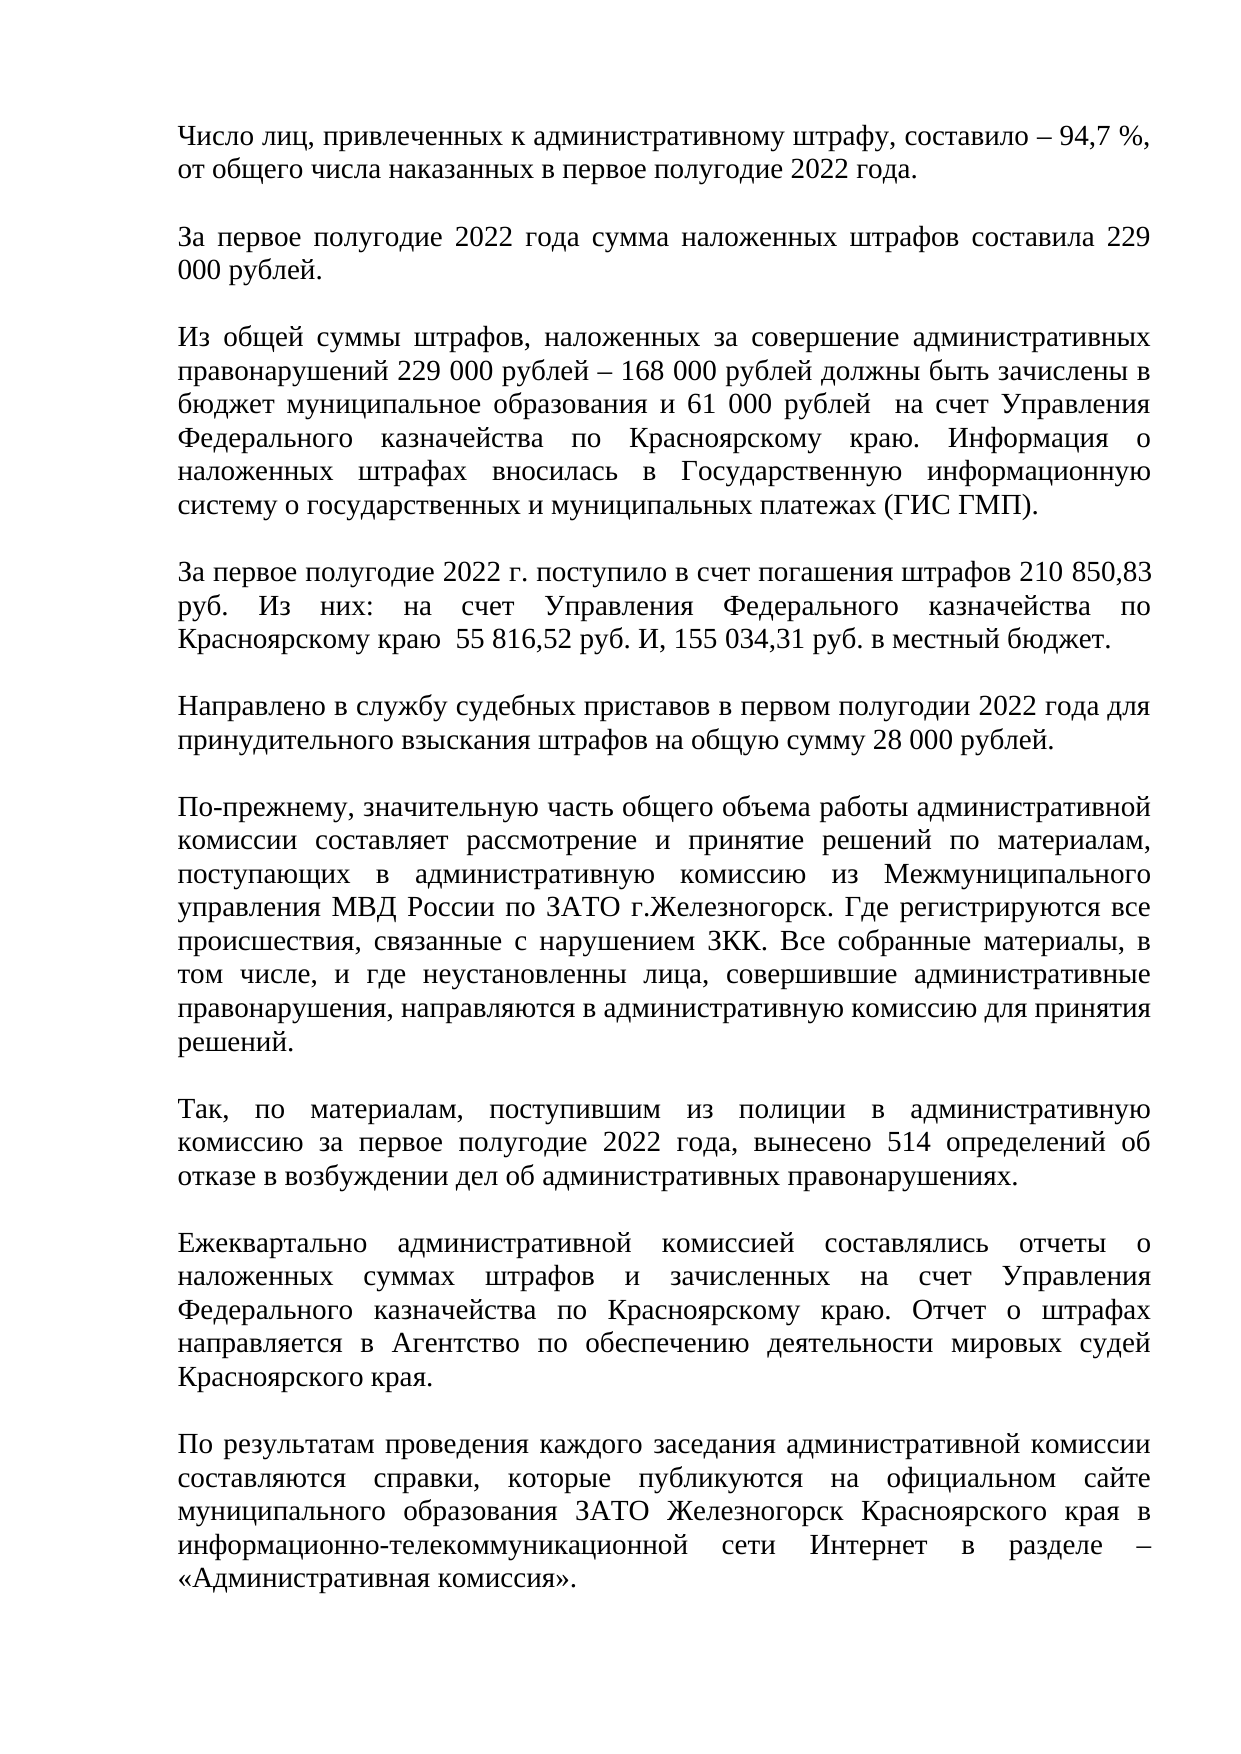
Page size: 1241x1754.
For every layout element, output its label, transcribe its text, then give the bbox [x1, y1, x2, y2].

text Направлено в службу судебных приставов в первом полугодии 2022 года для принудительного взыскания штрафов на общую сумму 28 000 рублей. [177, 688, 1152, 755]
text Так, по материалам, поступившим из полиции в административную комиссию за первое полугодие 2022 года, вынесено 514 определений об отказе в возбуждении дел об административных правонарушениях. [177, 1091, 1152, 1191]
text Из общей суммы штрафов, наложенных за совершение административных правонарушений 229 000 рублей – 168 000 рублей должны быть зачислены в бюджет муниципальное образования и 61 000 рублей на счет Управления Федерального казначейства по Красноярскому краю. Информация о наложенных штрафах вносилась в Государственную информационную систему о государственных и муниципальных платежах (ГИС ГМП). [177, 319, 1152, 521]
text Ежеквартально административной комиссией составлялись отчеты о наложенных суммах штрафов и зачисленных на счет Управления Федерального казначейства по Красноярскому краю. Отчет о штрафах направляется в Агентство по обеспечению деятельности мировых судей Красноярского края. [177, 1225, 1152, 1393]
text За первое полугодие 2022 года сумма наложенных штрафов составила 229 000 рублей. [177, 219, 1152, 286]
text Число лиц, привлеченных к административному штрафу, составило – 94,7 %, от общего числа наказанных в первое полугодие 2022 года. [177, 118, 1152, 185]
text По-прежнему, значительную часть общего объема работы административной комиссии составляет рассмотрение и принятие решений по материалам, поступающих в административную комиссию из Межмуниципального управления МВД России по ЗАТО г.Железногорск. Где регистрируются все происшествия, связанные с нарушением ЗКК. Все собранные материалы, в том числе, и где неустановленны лица, совершившие административные правонарушения, направляются в административную комиссию для принятия решений. [177, 789, 1152, 1057]
text За первое полугодие 2022 г. поступило в счет погашения штрафов 210 850,83 руб. Из них: на счет Управления Федерального казначейства по Красноярскому краю 55 816,52 руб. И, 155 034,31 руб. в местный бюджет. [177, 554, 1152, 655]
text По результатам проведения каждого заседания административной комиссии составляются справки, которые публикуются на официальном сайте муниципального образования ЗАТО Железногорск Красноярского края в информационно-телекоммуникационной сети Интернет в разделе – «Административная комиссия». [177, 1426, 1152, 1594]
